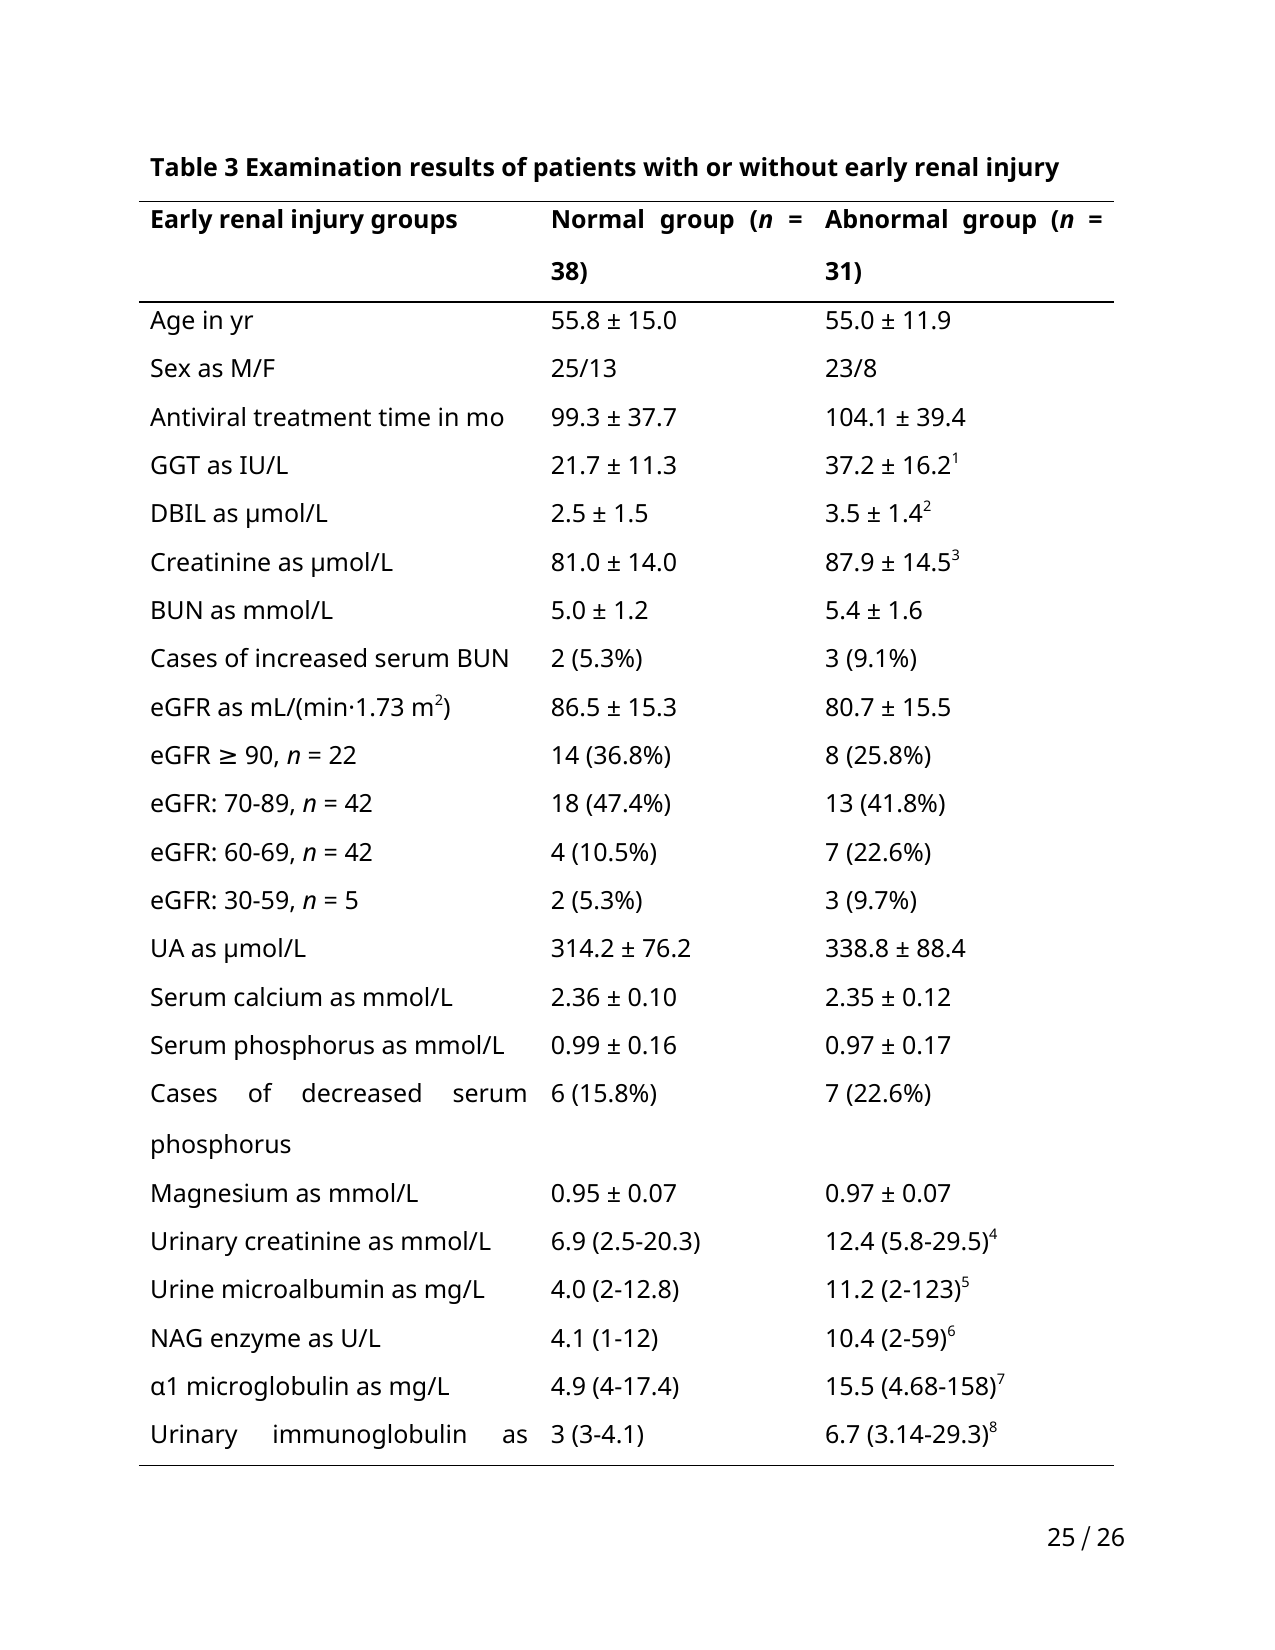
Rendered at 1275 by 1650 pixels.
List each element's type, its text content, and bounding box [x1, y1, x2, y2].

table_cell 18 (47.4%) [539, 786, 814, 834]
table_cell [139, 1417, 539, 1465]
table_cell 86.5 ± 15.3 [539, 689, 814, 737]
table_cell 7 (22.6%) [814, 834, 1114, 882]
table_cell 99.3 ± 37.7 [539, 399, 814, 447]
table_cell Serum phosphorus as mmol/L [139, 1028, 539, 1076]
table_cell 6.7 (3.14-29.3)8 [814, 1417, 1114, 1465]
table_cell 5.0 ± 1.2 [539, 593, 814, 641]
table_cell 3 (9.7%) [814, 883, 1114, 931]
table_cell 2 (5.3%) [539, 883, 814, 931]
table_cell 12.4 (5.8-29.5)4 [814, 1224, 1114, 1272]
text Table 3 Examination results of patients with or without early renal injury [150, 150, 1125, 184]
table_cell 3.5 ± 1.42 [814, 496, 1114, 544]
table_cell 55.0 ± 11.9 [814, 303, 1114, 351]
table_header Normal group (n = 38) [539, 202, 814, 301]
table_cell Sex as M/F [139, 351, 539, 399]
table_cell 80.7 ± 15.5 [814, 689, 1114, 737]
table_cell 104.1 ± 39.4 [814, 399, 1114, 447]
table_cell 7 (22.6%) [814, 1076, 1114, 1175]
table_cell Creatinine as µmol/L [139, 544, 539, 592]
table_cell 81.0 ± 14.0 [539, 544, 814, 592]
table_cell 87.9 ± 14.53 [814, 544, 1114, 592]
table_cell 14 (36.8%) [539, 738, 814, 786]
table_cell Urine microalbumin as mg/L [139, 1272, 539, 1320]
table_cell 11.2 (2-123)5 [814, 1272, 1114, 1320]
table_cell Antiviral treatment time in mo [139, 399, 539, 447]
table_cell Age in yr [139, 303, 539, 351]
table_cell 15.5 (4.68-158)7 [814, 1369, 1114, 1417]
table_cell 0.99 ± 0.16 [539, 1028, 814, 1076]
table_cell 6.9 (2.5-20.3) [539, 1224, 814, 1272]
table_cell 23/8 [814, 351, 1114, 399]
table_cell 338.8 ± 88.4 [814, 931, 1114, 979]
table_cell 0.95 ± 0.07 [539, 1175, 814, 1223]
table_cell 25/13 [539, 351, 814, 399]
table_cell 4.9 (4-17.4) [539, 1369, 814, 1417]
table_cell α1 microglobulin as mg/L [139, 1369, 539, 1417]
table_cell 4.0 (2-12.8) [539, 1272, 814, 1320]
table_cell Serum calcium as mmol/L [139, 979, 539, 1027]
table_cell 21.7 ± 11.3 [539, 448, 814, 496]
table_cell 4.1 (1-12) [539, 1320, 814, 1368]
table_cell DBIL as µmol/L [139, 496, 539, 544]
table_cell 13 (41.8%) [814, 786, 1114, 834]
table_cell GGT as IU/L [139, 448, 539, 496]
table_cell eGFR as mL/(min·1.73 m2) [139, 689, 539, 737]
table_cell 2.36 ± 0.10 [539, 979, 814, 1027]
table_cell Magnesium as mmol/L [139, 1175, 539, 1223]
table_cell 2.35 ± 0.12 [814, 979, 1114, 1027]
table_cell UA as µmol/L [139, 931, 539, 979]
table_header Abnormal group (n = 31) [814, 202, 1114, 301]
table_cell BUN as mmol/L [139, 593, 539, 641]
table_cell 37.2 ± 16.21 [814, 448, 1114, 496]
table_cell 0.97 ± 0.17 [814, 1028, 1114, 1076]
table_cell 8 (25.8%) [814, 738, 1114, 786]
table_cell NAG enzyme as U/L [139, 1320, 539, 1368]
table_cell eGFR: 30-59, n = 5 [139, 883, 539, 931]
table_cell 2 (5.3%) [539, 641, 814, 689]
table_cell 2.5 ± 1.5 [539, 496, 814, 544]
table_cell eGFR: 60-69, n = 42 [139, 834, 539, 882]
table_cell 0.97 ± 0.07 [814, 1175, 1114, 1223]
table_cell 55.8 ± 15.0 [539, 303, 814, 351]
table_cell 3 (3-4.1) [539, 1417, 814, 1465]
table_cell 10.4 (2-59)6 [814, 1320, 1114, 1368]
table_cell 5.4 ± 1.6 [814, 593, 1114, 641]
table_cell 3 (9.1%) [814, 641, 1114, 689]
table_cell Cases of increased serum BUN [139, 641, 539, 689]
table_cell Urinary creatinine as mmol/L [139, 1224, 539, 1272]
table_cell 4 (10.5%) [539, 834, 814, 882]
table_cell 314.2 ± 76.2 [539, 931, 814, 979]
table_cell Cases of decreased serum phosphorus [139, 1076, 539, 1175]
table_header Early renal injury groups [139, 202, 539, 301]
table_cell 6 (15.8%) [539, 1076, 814, 1175]
table_cell eGFR ≥ 90, n = 22 [139, 738, 539, 786]
table_cell eGFR: 70-89, n = 42 [139, 786, 539, 834]
